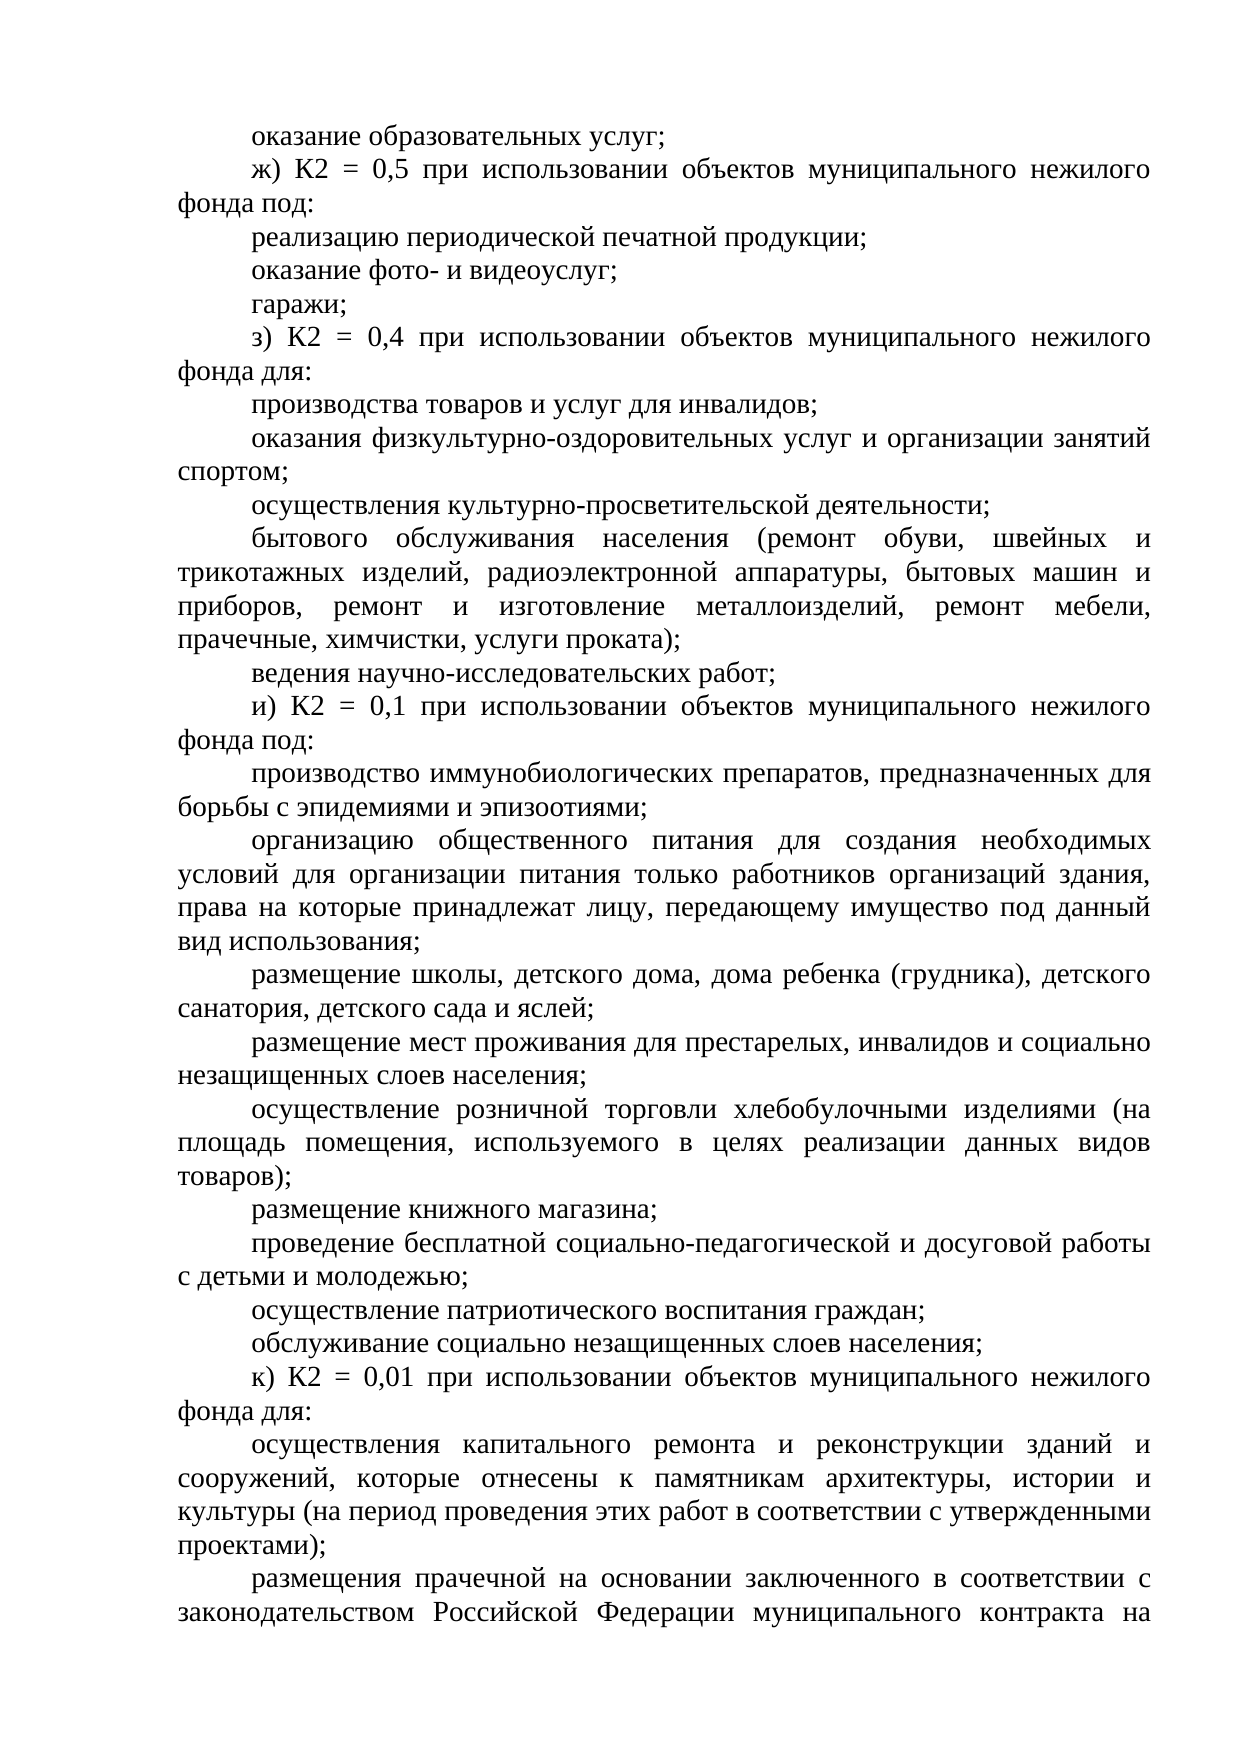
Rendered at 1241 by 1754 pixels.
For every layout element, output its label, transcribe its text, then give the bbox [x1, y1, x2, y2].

text оказания физкультурно-оздоровительных услуг и организации занятий спортом; [177, 420, 1152, 487]
text размещение мест проживания для престарелых, инвалидов и социально незащищенных слоев населения; [177, 1024, 1152, 1091]
text ведения научно-исследовательских работ; [177, 655, 1152, 688]
text осуществление патриотического воспитания граждан; [177, 1292, 1152, 1326]
text обслуживание социально незащищенных слоев населения; [177, 1326, 1152, 1359]
text ж) К2 = 0,5 при использовании объектов муниципального нежилого фонда под: [177, 152, 1152, 219]
text з) К2 = 0,4 при использовании объектов муниципального нежилого фонда для: [177, 319, 1152, 386]
text осуществления культурно-просветительской деятельности; [177, 487, 1152, 521]
text производство иммунобиологических препаратов, предназначенных для борьбы с эпидемиями и эпизоотиями; [177, 755, 1152, 822]
text гаражи; [177, 286, 1152, 319]
text размещение книжного магазина; [177, 1191, 1152, 1225]
text оказание фото- и видеоуслуг; [177, 252, 1152, 286]
text организацию общественного питания для создания необходимых условий для организации питания только работников организаций здания, права на которые принадлежат лицу, передающему имущество под данный вид использования; [177, 822, 1152, 957]
text размещение школы, детского дома, дома ребенка (грудника), детского санатория, детского сада и яслей; [177, 957, 1152, 1024]
text проведение бесплатной социально-педагогической и досуговой работы с детьми и молодежью; [177, 1225, 1152, 1292]
text к) К2 = 0,01 при использовании объектов муниципального нежилого фонда для: [177, 1359, 1152, 1426]
text осуществление розничной торговли хлебобулочными изделиями (на площадь помещения, используемого в целях реализации данных видов товаров); [177, 1091, 1152, 1191]
text реализацию периодической печатной продукции; [177, 219, 1152, 252]
text оказание образовательных услуг; [177, 118, 1152, 152]
text бытового обслуживания населения (ремонт обуви, швейных и трикотажных изделий, радиоэлектронной аппаратуры, бытовых машин и приборов, ремонт и изготовление металлоизделий, ремонт мебели, прачечные, химчистки, услуги проката); [177, 521, 1152, 655]
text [177, 1560, 1152, 1627]
text и) К2 = 0,1 при использовании объектов муниципального нежилого фонда под: [177, 688, 1152, 755]
text производства товаров и услуг для инвалидов; [177, 386, 1152, 420]
text осуществления капитального ремонта и реконструкции зданий и сооружений, которые отнесены к памятникам архитектуры, истории и культуры (на период проведения этих работ в соответствии с утвержденными проектами); [177, 1426, 1152, 1560]
